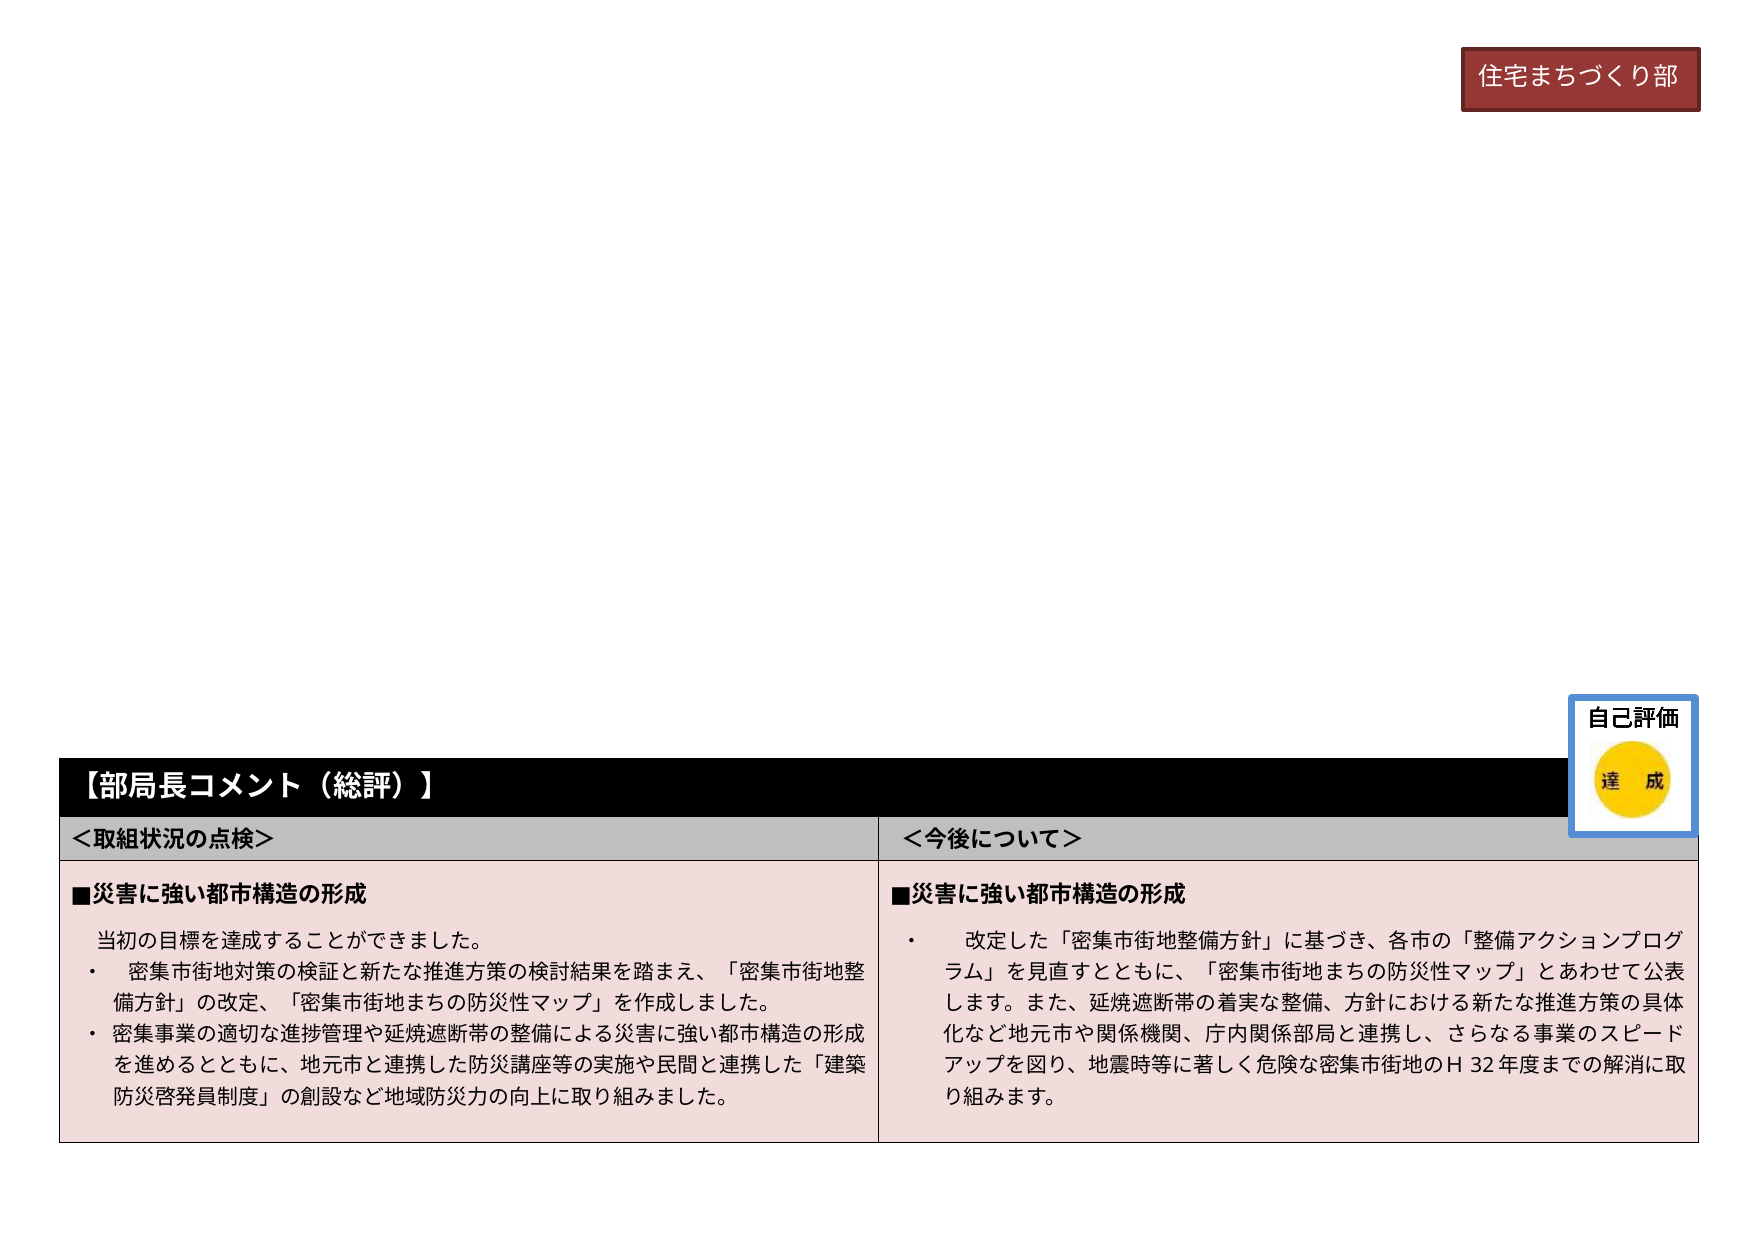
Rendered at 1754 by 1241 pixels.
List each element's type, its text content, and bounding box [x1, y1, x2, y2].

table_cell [879, 861, 1698, 1142]
picture [1590, 741, 1677, 819]
table_cell ＜取組状況の点検＞ [60, 817, 878, 860]
table_header 【部局長コメント（総評）】 [60, 759, 1568, 816]
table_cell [60, 861, 878, 1142]
table_cell ＜今後について＞ [879, 817, 1698, 860]
